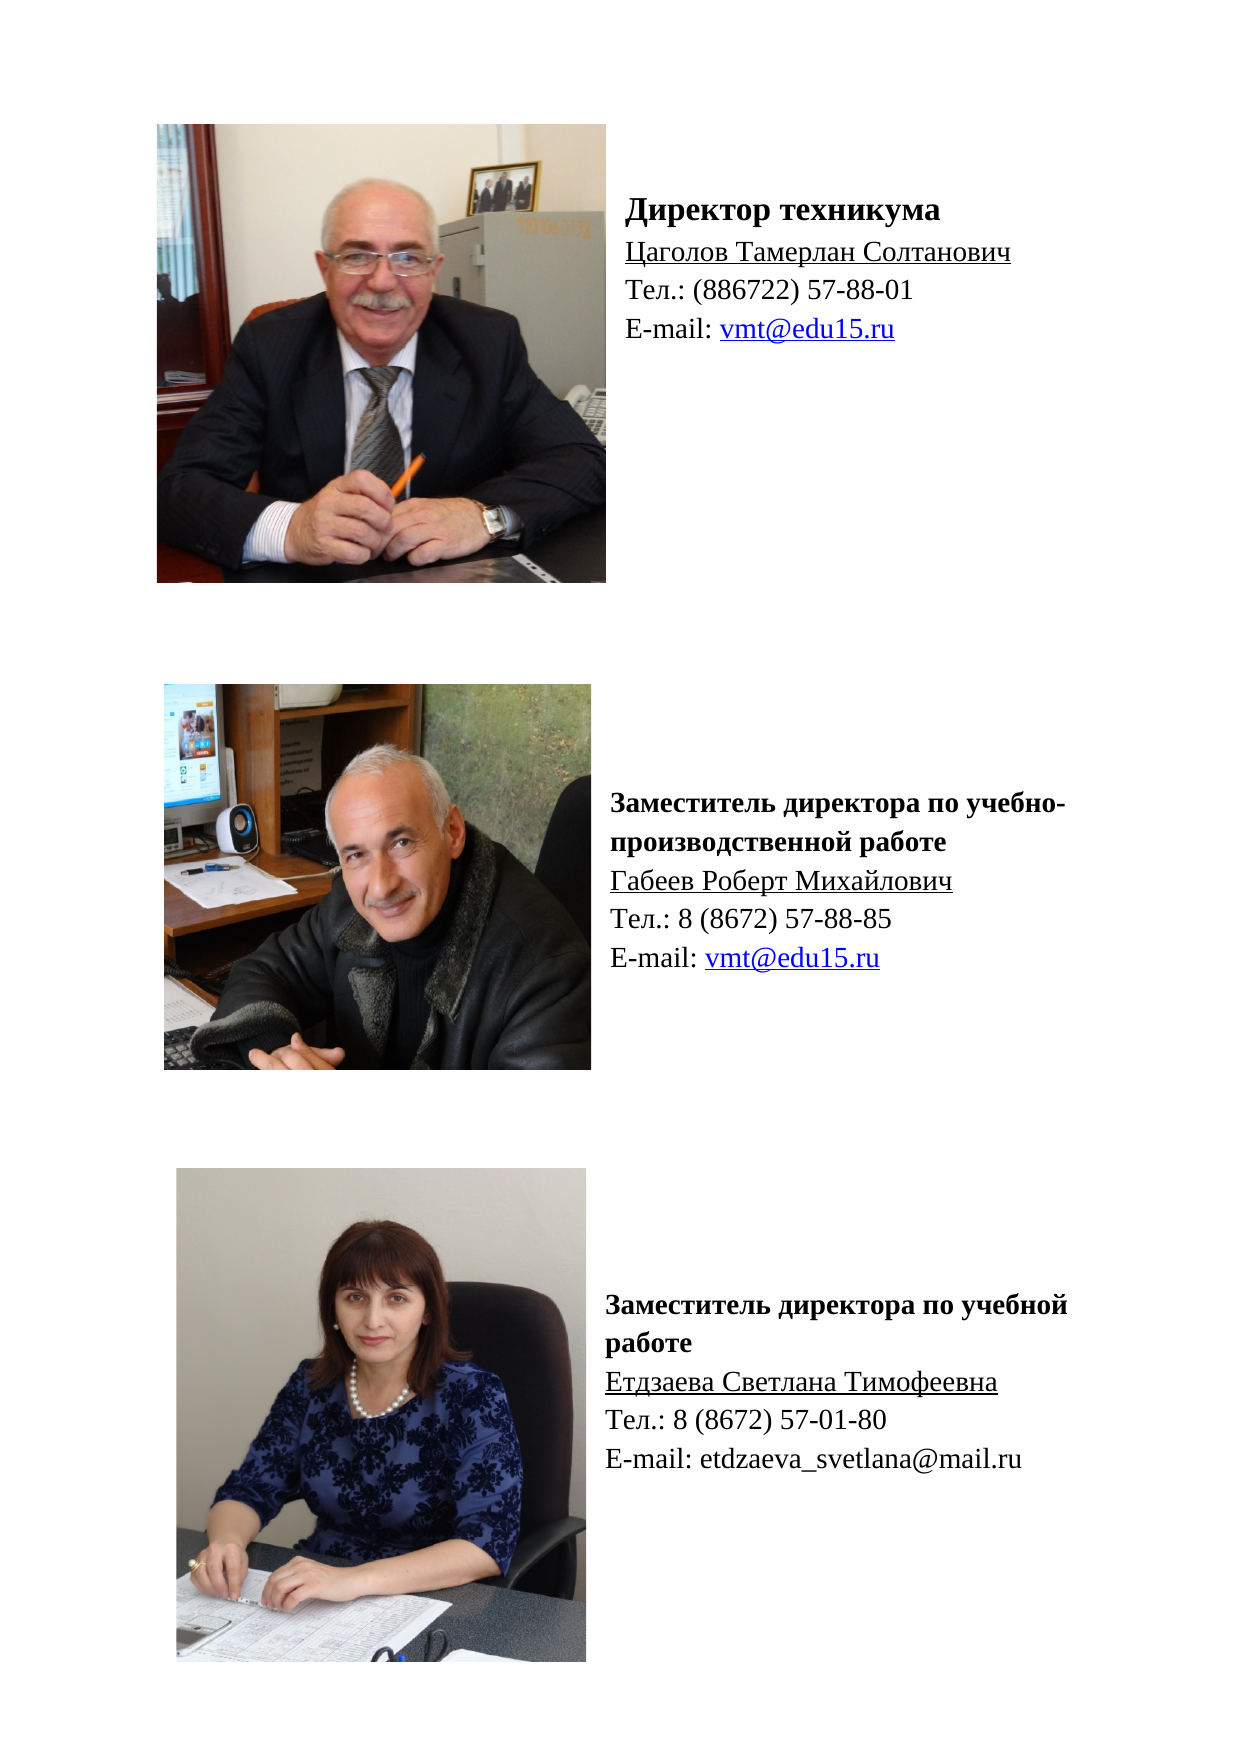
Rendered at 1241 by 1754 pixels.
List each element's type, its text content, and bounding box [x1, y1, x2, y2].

text E-mail: vmt@edu15.ru [592, 940, 1152, 973]
text Тел.: 8 (8672) 57-88-85 [592, 901, 1152, 935]
text Етдзаева Светлана Тимофеевна [587, 1364, 1152, 1397]
picture [176, 1168, 587, 1662]
text Цаголов Тамерлан Солтанович [606, 234, 1152, 267]
text Заместитель директора по учебно-производственной работе [592, 786, 1152, 858]
text Заместитель директора по учебной работе [587, 1287, 1152, 1359]
text Тел.: 8 (8672) 57-01-80 [587, 1402, 1152, 1436]
picture [164, 684, 592, 1070]
text E-mail: vmt@edu15.ru [606, 311, 1152, 344]
text Директор техникума [606, 190, 1152, 228]
picture [156, 124, 606, 581]
text Габеев Роберт Михайлович [592, 863, 1152, 896]
text Тел.: (886722) 57-88-01 [606, 272, 1152, 306]
text E-mail: etdzaeva_svetlana@mail.ru [587, 1441, 1152, 1474]
